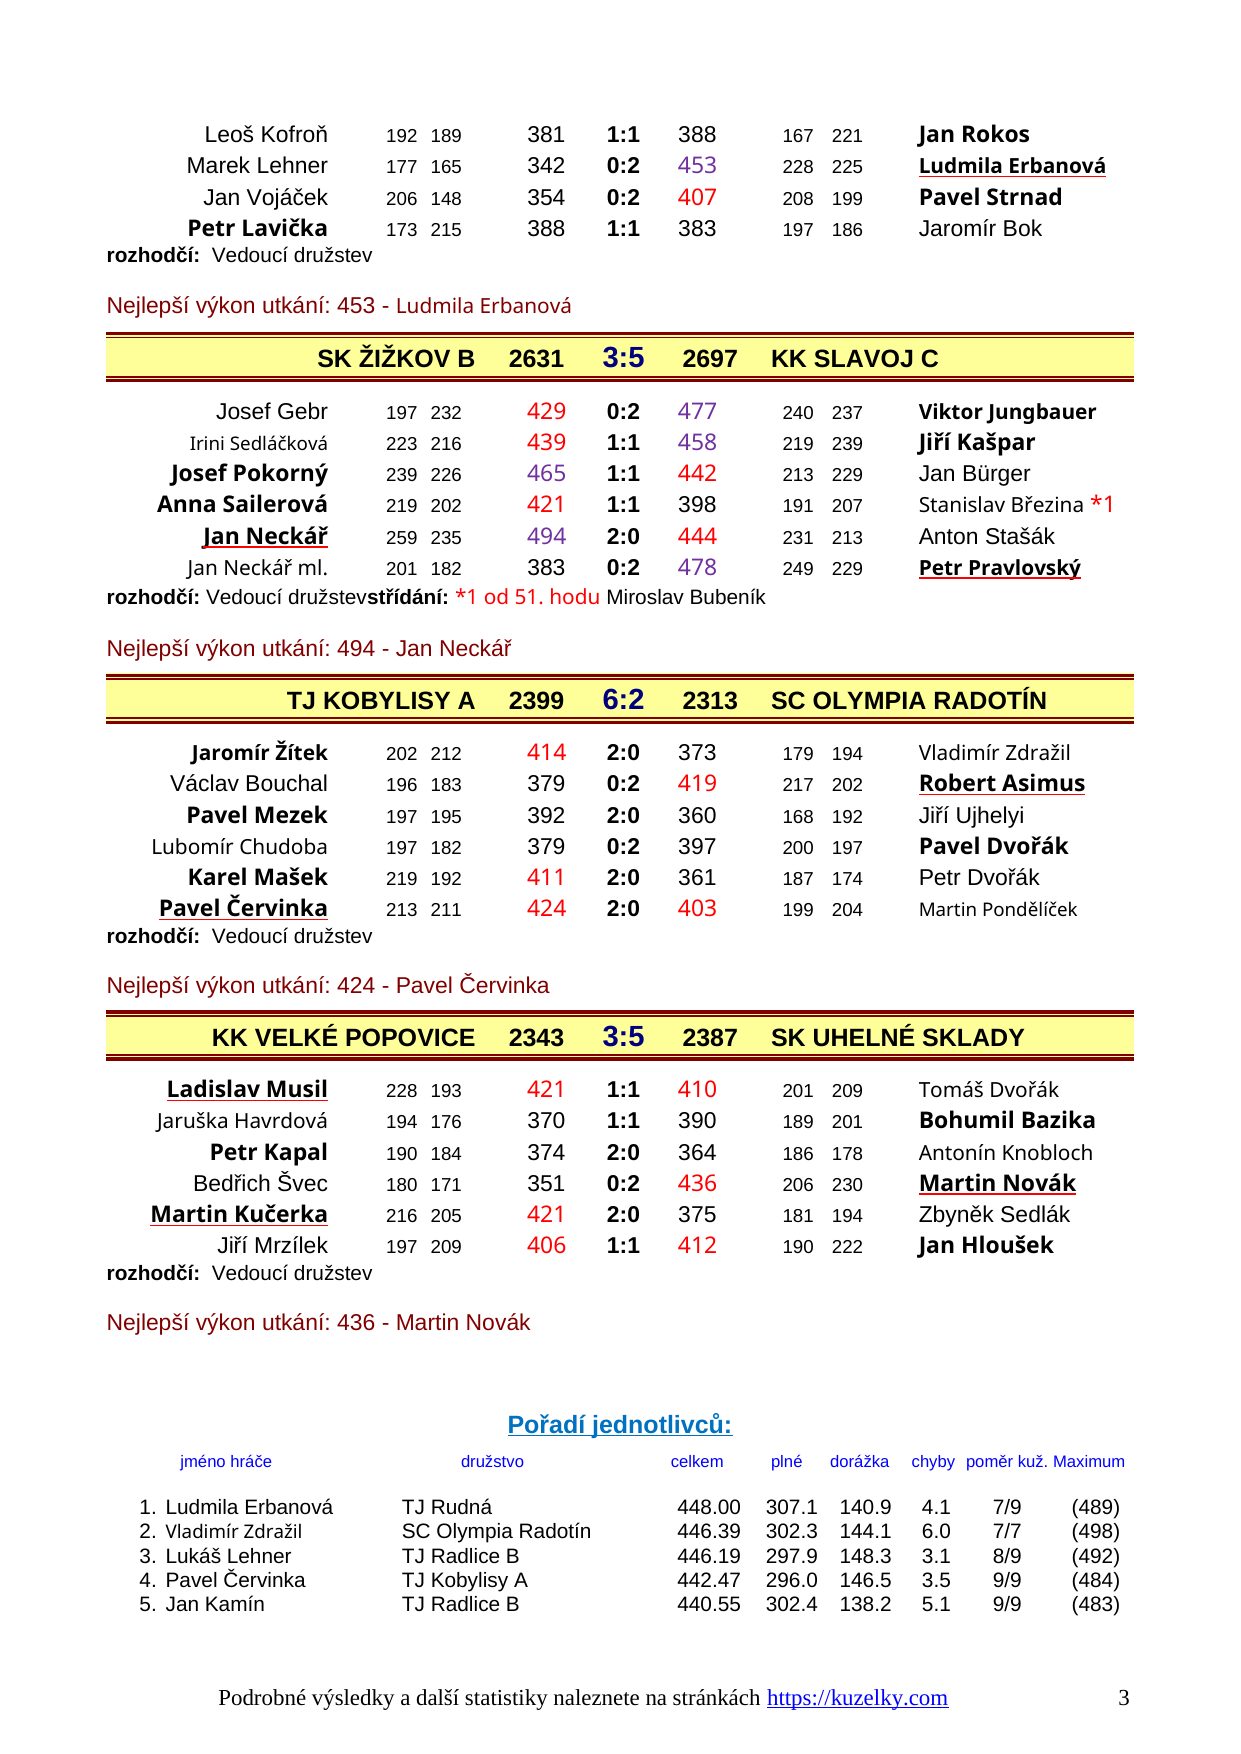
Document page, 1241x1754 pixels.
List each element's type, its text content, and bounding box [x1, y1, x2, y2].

text Nejlepší výkon utkání: 453 - Ludmila Erbanová [106, 291, 1134, 319]
text Leoš Kofroň 192 189 381 1:1 388 167 221 Jan Rokos [106, 118, 1134, 149]
text Jaromír Žítek 202 212 414 2:0 373 179 194 Vladimír Zdražil [106, 736, 1134, 767]
text Bedřich Švec 180 171 351 0:2 436 206 230 Martin Novák [106, 1167, 1134, 1198]
text Lubomír Chudoba 197 182 379 0:2 397 200 197 Pavel Dvořák [106, 830, 1134, 861]
text Pavel Červinka 213 211 424 2:0 403 199 204 Martin Pondělíček [106, 892, 1134, 924]
text 3. Lukáš Lehner TJ Radlice B 446.19 297.9 148.3 3.1 8/9 (492) [106, 1544, 1134, 1568]
text Jan Neckář 259 235 494 2:0 444 231 213 Anton Stašák [106, 520, 1134, 551]
text Josef Gebr 197 232 429 0:2 477 240 237 Viktor Jungbauer [106, 395, 1134, 426]
text Václav Bouchal 196 183 379 0:2 419 217 202 Robert Asimus [106, 767, 1134, 799]
text KK Velké Popovice 2343 3:5 2387 SK Uhelné sklady [106, 1017, 1134, 1054]
text 5. Jan Kamín TJ Radlice B 440.55 302.4 138.2 5.1 9/9 (483) [106, 1592, 1134, 1616]
text Marek Lehner 177 165 342 0:2 453 228 225 Ludmila Erbanová [106, 149, 1134, 181]
text Petr Kapal 190 184 374 2:0 364 186 178 Antonín Knobloch [106, 1136, 1134, 1167]
text SK Žižkov B 2631 3:5 2697 KK Slavoj C [106, 338, 1134, 376]
text Jan Vojáček 206 148 354 0:2 407 208 199 Pavel Strnad [106, 181, 1134, 212]
text Nejlepší výkon utkání: 436 - Martin Novák [106, 1308, 1134, 1335]
text rozhodčí: Vedoucí družstevstřídání: *1 od 51. hodu Miroslav Bubeník [106, 582, 1134, 611]
text Jaruška Havrdová 194 176 370 1:1 390 189 201 Bohumil Bazika [106, 1104, 1134, 1136]
text Martin Kučerka 216 205 421 2:0 375 181 194 Zbyněk Sedlák [106, 1198, 1134, 1229]
text 1. Ludmila Erbanová TJ Rudná 448.00 307.1 140.9 4.1 7/9 (489) [106, 1494, 1134, 1518]
text Ladislav Musil 228 193 421 1:1 410 201 209 Tomáš Dvořák [106, 1073, 1134, 1104]
text rozhodčí: Vedoucí družstev [106, 924, 1134, 948]
text 2. Vladimír Zdražil SC Olympia Radotín 446.39 302.3 144.1 6.0 7/7 (498) [106, 1518, 1134, 1544]
text Nejlepší výkon utkání: 424 - Pavel Červinka [106, 972, 1134, 998]
text Nejlepší výkon utkání: 494 - Jan Neckář [106, 634, 1134, 661]
text Jiří Mrzílek 197 209 406 1:1 412 190 222 Jan Hloušek [106, 1229, 1134, 1261]
text Irini Sedláčková 223 216 439 1:1 458 219 239 Jiří Kašpar [106, 426, 1134, 457]
text Karel Mašek 219 192 411 2:0 361 187 174 Petr Dvořák [106, 861, 1134, 892]
text 4. Pavel Červinka TJ Kobylisy A 442.47 296.0 146.5 3.5 9/9 (484) [106, 1568, 1134, 1592]
text rozhodčí: Vedoucí družstev [106, 243, 1134, 267]
text Pořadí jednotlivců: [94, 1410, 1145, 1439]
text Pavel Mezek 197 195 392 2:0 360 168 192 Jiří Ujhelyi [106, 799, 1134, 830]
text jméno hráče družstvo celkem plné dorážka chyby poměr kuž. Maximum [106, 1451, 1134, 1471]
text Petr Lavička 173 215 388 1:1 383 197 186 Jaromír Bok [106, 212, 1134, 243]
text Josef Pokorný 239 226 465 1:1 442 213 229 Jan Bürger [106, 457, 1134, 488]
text Anna Sailerová 219 202 421 1:1 398 191 207 Stanislav Březina *1 [106, 488, 1134, 520]
text TJ Kobylisy A 2399 6:2 2313 SC Olympia Radotín [106, 680, 1134, 717]
text Jan Neckář ml. 201 182 383 0:2 478 249 229 Petr Pravlovský [106, 551, 1134, 582]
text rozhodčí: Vedoucí družstev [106, 1261, 1134, 1284]
